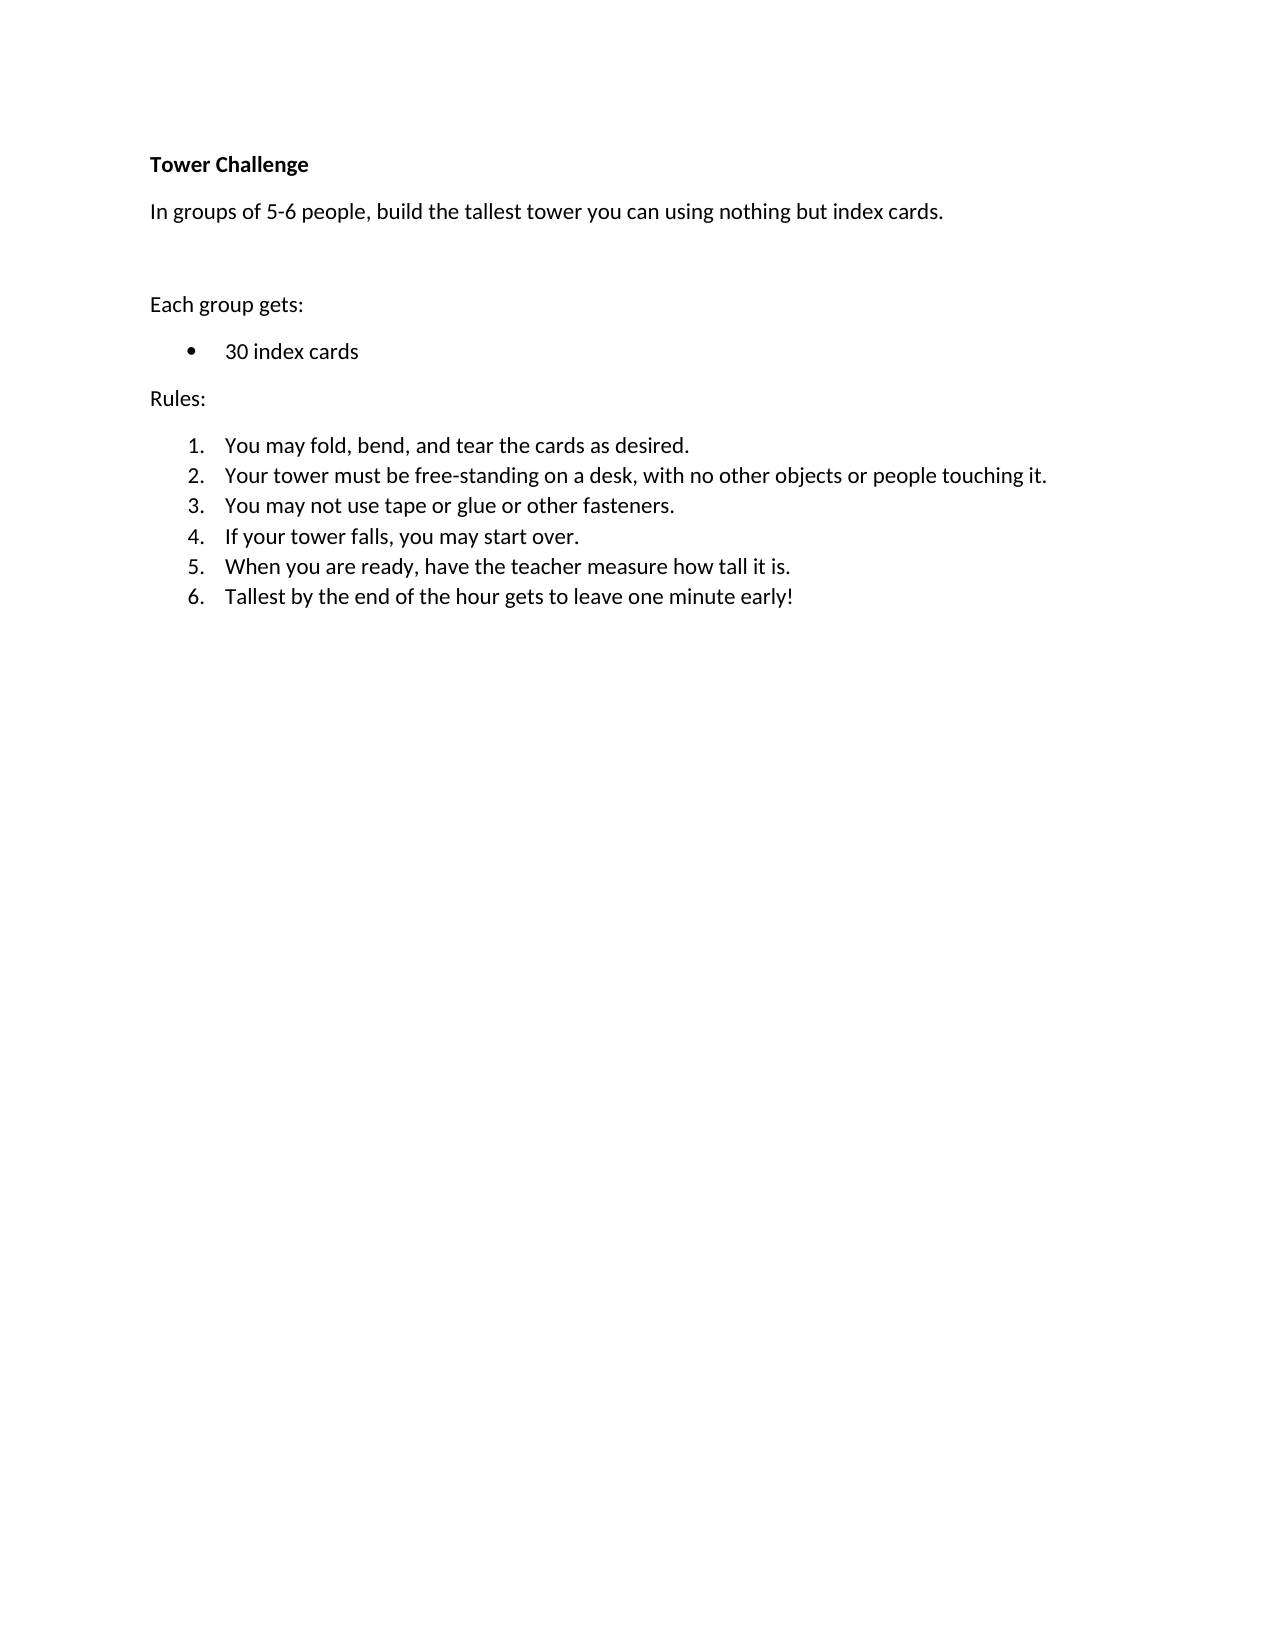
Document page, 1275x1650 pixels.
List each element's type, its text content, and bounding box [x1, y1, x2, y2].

list You may not use tape or glue or other fasteners. [187, 492, 1125, 520]
text Rules: [150, 384, 1125, 412]
text Tower Challenge [150, 150, 1125, 178]
text In groups of 5-6 people, build the tallest tower you can using nothing but index cards. [150, 197, 1125, 225]
list You may fold, bend, and tear the cards as desired. [187, 431, 1125, 459]
list 30 index cards [187, 337, 1125, 366]
text Each group gets: [150, 291, 1125, 319]
list Your tower must be free-standing on a desk, with no other objects or people touching it. [187, 461, 1125, 489]
list If your tower falls, you may start over. [187, 522, 1125, 550]
list Tallest by the end of the hour gets to leave one minute early! [187, 582, 1125, 610]
list When you are ready, have the teacher measure how tall it is. [187, 552, 1125, 580]
